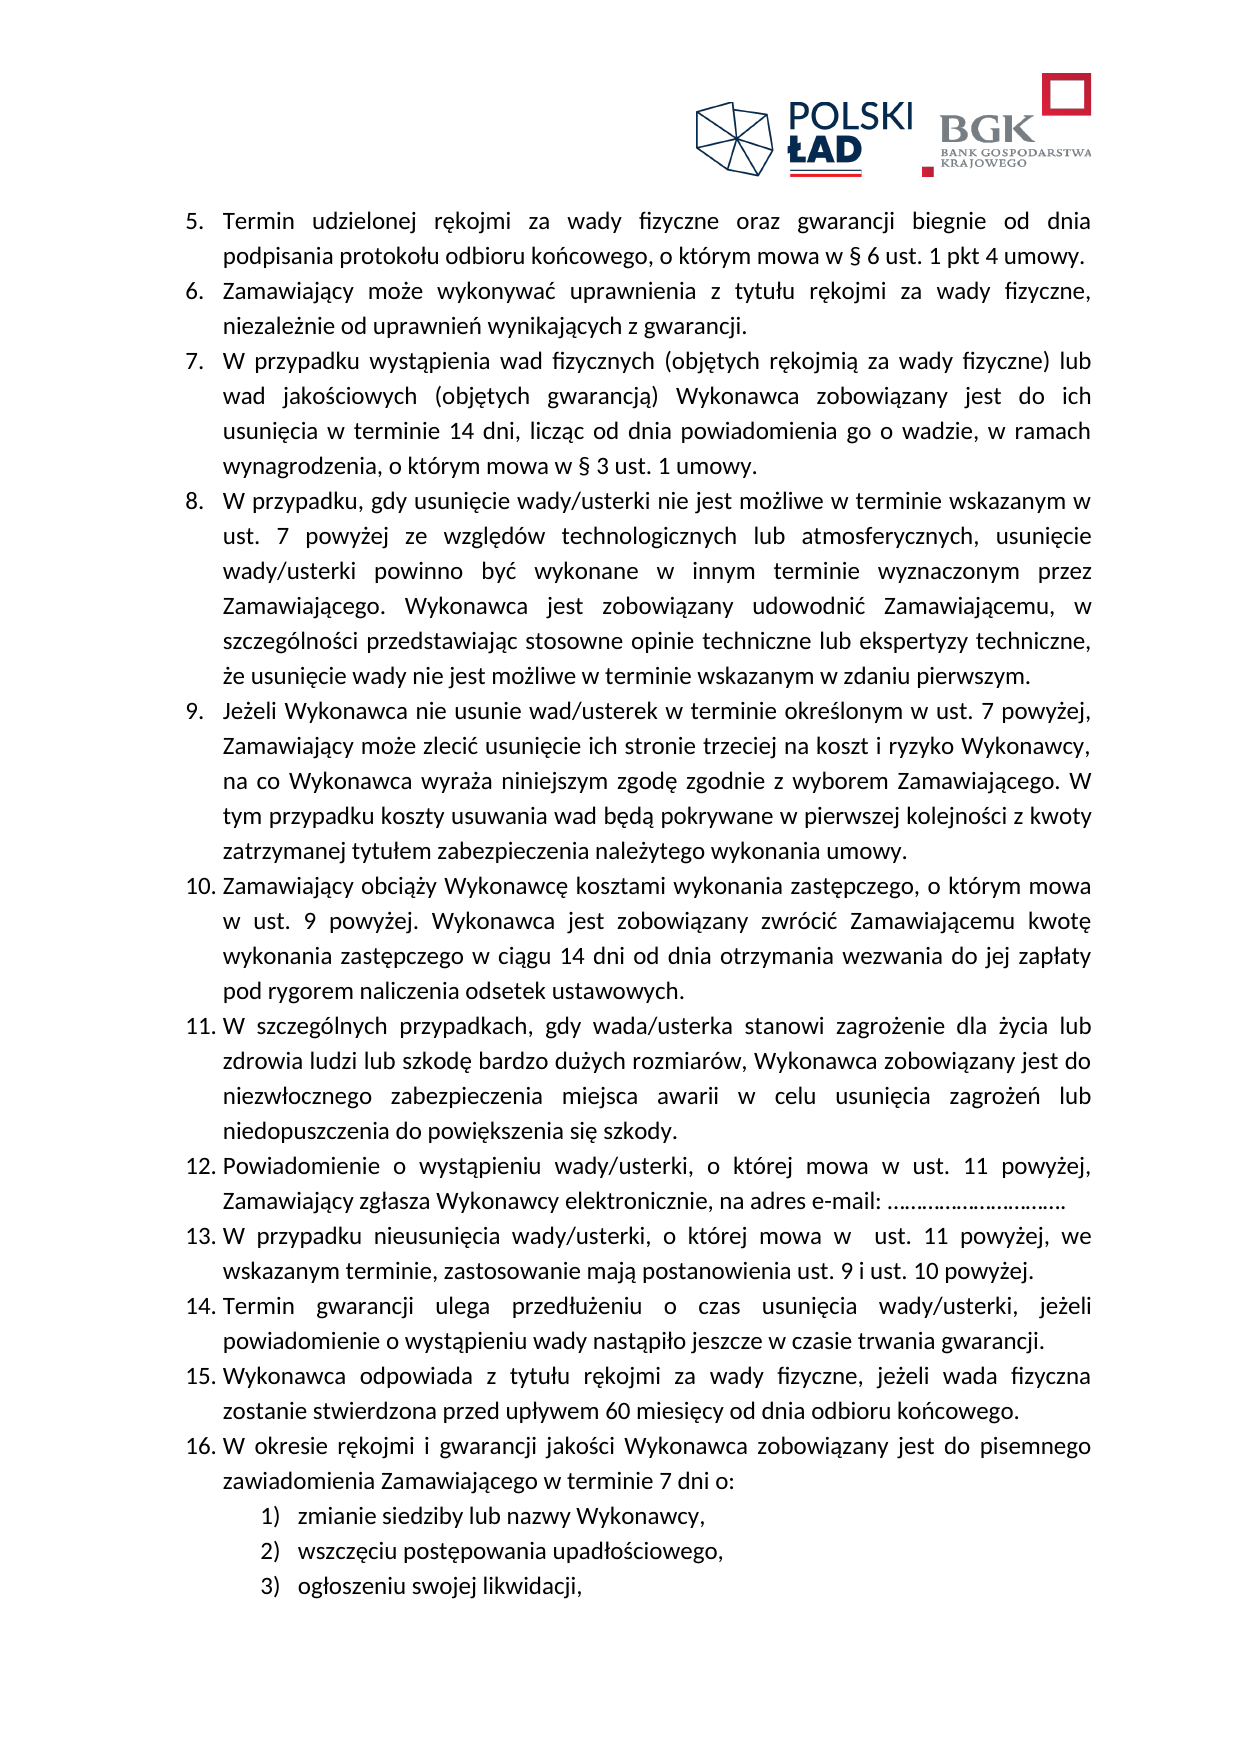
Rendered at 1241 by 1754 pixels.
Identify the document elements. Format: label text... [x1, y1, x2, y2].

picture [696, 102, 912, 177]
list zmianie siedziby lub nazwy Wykonawcy, [260, 1500, 1093, 1531]
list W okresie rękojmi i gwarancji jakości Wykonawca zobowiązany jest do pisemnego zawiadomienia Zamawiającego w terminie 7 dni o: [185, 1430, 1093, 1496]
list wszczęciu postępowania upadłościowego, [260, 1535, 1093, 1566]
list W przypadku, gdy usunięcie wady/usterki nie jest możliwe w terminie wskazanym w ust. 7 powyżej ze względów technologicznych lub atmosferycznych, usunięcie wady/usterki powinno być wykonane w innym terminie wyznaczonym przez Zamawiającego. Wykonawca jest zobowiązany udowodnić Zamawiającemu, w szczególności przedstawiając stosowne opinie techniczne lub ekspertyzy techniczne, że usunięcie wady nie jest możliwe w terminie wskazanym w zdaniu pierwszym. [185, 485, 1093, 691]
list ogłoszeniu swojej likwidacji, [260, 1570, 1093, 1601]
list W przypadku wystąpienia wad fizycznych (objętych rękojmią za wady fizyczne) lub wad jakościowych (objętych gwarancją) Wykonawca zobowiązany jest do ich usunięcia w terminie 14 dni, licząc od dnia powiadomienia go o wadzie, w ramach wynagrodzenia, o którym mowa w § 3 ust. 1 umowy. [185, 345, 1093, 481]
list Jeżeli Wykonawca nie usunie wad/usterek w terminie określonym w ust. 7 powyżej, Zamawiający może zlecić usunięcie ich stronie trzeciej na koszt i ryzyko Wykonawcy, na co Wykonawca wyraża niniejszym zgodę zgodnie z wyborem Zamawiającego. W tym przypadku koszty usuwania wad będą pokrywane w pierwszej kolejności z kwoty zatrzymanej tytułem zabezpieczenia należytego wykonania umowy. [185, 695, 1093, 866]
list Termin gwarancji ulega przedłużeniu o czas usunięcia wady/usterki, jeżeli powiadomienie o wystąpieniu wady nastąpiło jeszcze w czasie trwania gwarancji. [185, 1290, 1093, 1356]
list Zamawiający może wykonywać uprawnienia z tytułu rękojmi za wady fizyczne, niezależnie od uprawnień wynikających z gwarancji. [185, 275, 1093, 341]
list W przypadku nieusunięcia wady/usterki, o której mowa w ust. 11 powyżej, we wskazanym terminie, zastosowanie mają postanowienia ust. 9 i ust. 10 powyżej. [185, 1220, 1093, 1286]
list W szczególnych przypadkach, gdy wada/usterka stanowi zagrożenie dla życia lub zdrowia ludzi lub szkodę bardzo dużych rozmiarów, Wykonawca zobowiązany jest do niezwłocznego zabezpieczenia miejsca awarii w celu usunięcia zagrożeń lub niedopuszczenia do powiększenia się szkody. [185, 1010, 1093, 1146]
list Powiadomienie o wystąpieniu wady/usterki, o której mowa w ust. 11 powyżej, Zamawiający zgłasza Wykonawcy elektronicznie, na adres e-mail: …………………………. [185, 1150, 1093, 1216]
list Zamawiający obciąży Wykonawcę kosztami wykonania zastępczego, o którym mowa w ust. 9 powyżej. Wykonawca jest zobowiązany zwrócić Zamawiającemu kwotę wykonania zastępczego w ciągu 14 dni od dnia otrzymania wezwania do jej zapłaty pod rygorem naliczenia odsetek ustawowych. [185, 870, 1093, 1006]
picture [922, 73, 1092, 177]
list Termin udzielonej rękojmi za wady fizyczne oraz gwarancji biegnie od dnia podpisania protokołu odbioru końcowego, o którym mowa w § 6 ust. 1 pkt 4 umowy. [185, 205, 1093, 271]
list Wykonawca odpowiada z tytułu rękojmi za wady fizyczne, jeżeli wada fizyczna zostanie stwierdzona przed upływem 60 miesięcy od dnia odbioru końcowego. [185, 1360, 1093, 1426]
